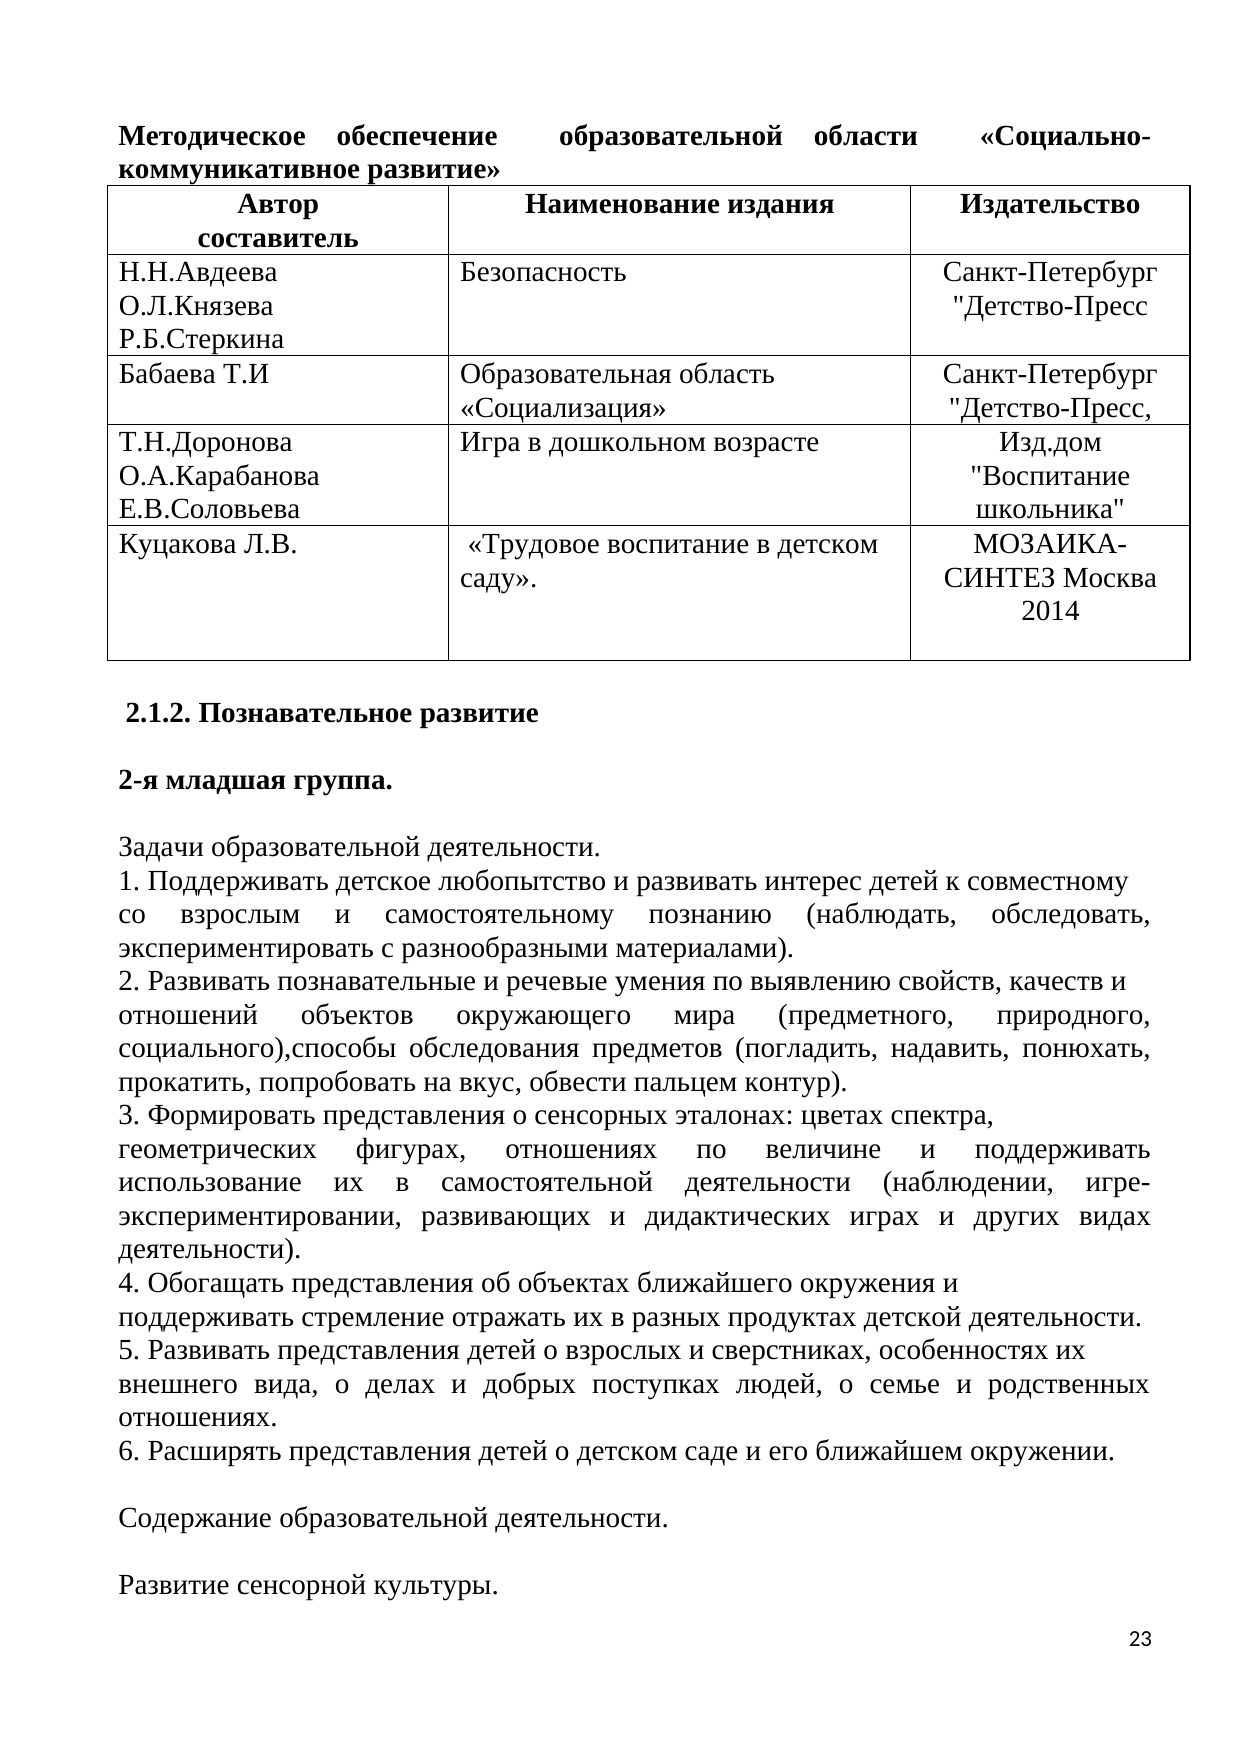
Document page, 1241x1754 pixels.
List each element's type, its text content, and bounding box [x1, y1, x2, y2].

table_header Издательство [911, 186, 1189, 253]
table_cell МОЗАИКА-СИНТЕЗ Москва 2014 [911, 526, 1189, 660]
text 3. Формировать представления о сенсорных эталонах: цветах спектра, [118, 1097, 1152, 1131]
text Развитие сенсорной культуры. [118, 1567, 1152, 1601]
text Задачи образовательной деятельности. [118, 829, 1152, 863]
table_cell Изд.дом "Воспитание школьника" [911, 425, 1189, 525]
text Методическое обеспечение образовательной области «Социально-коммуникативное развитие» [118, 118, 1152, 185]
text 4. Обогащать представления об объектах ближайшего окружения и [118, 1265, 1152, 1299]
table_cell Куцакова Л.В. [108, 526, 448, 660]
text 6. Расширять представления детей о детском саде и его ближайшем окружении. [118, 1433, 1152, 1466]
table_cell Игра в дошкольном возрасте [449, 425, 910, 525]
text 2-я младшая группа. [118, 762, 1152, 796]
text поддерживать стремление отражать их в разных продуктах детской деятельности. [118, 1299, 1152, 1332]
text геометрических фигурах, отношениях по величине и поддерживать использование их в самостоятельной деятельности (наблюдении, игре-экспериментировании, развивающих и дидактических играх и других видах деятельности). [118, 1131, 1152, 1265]
table_cell Н.Н.Авдеева О.Л.Князева Р.Б.Стеркина [108, 255, 448, 355]
table_cell Бабаева Т.И [108, 356, 448, 423]
text отношений объектов окружающего мира (предметного, природного, социального),способы обследования предметов (погладить, надавить, понюхать, прокатить, попробовать на вкус, обвести пальцем контур). [118, 997, 1152, 1097]
table_header Автор составитель [108, 186, 448, 253]
text внешнего вида, о делах и добрых поступках людей, о семье и родственных отношениях. [118, 1366, 1152, 1433]
table_cell «Трудовое воспитание в детском саду». [449, 526, 910, 660]
table_cell Санкт-Петербург "Детство-Пресс [911, 255, 1189, 355]
text Содержание образовательной деятельности. [118, 1500, 1152, 1533]
text 1. Поддерживать детское любопытство и развивать интерес детей к совместному [118, 863, 1152, 896]
table_cell Безопасность [449, 255, 910, 355]
text 2. Развивать познавательные и речевые умения по выявлению свойств, качеств и [118, 963, 1152, 997]
text 2.1.2. Познавательное развитие [118, 695, 1152, 728]
text 5. Развивать представления детей о взрослых и сверстниках, особенностях их [118, 1332, 1152, 1366]
table_header Наименование издания [449, 186, 910, 253]
table_cell Образовательная область «Социализация» [449, 356, 910, 423]
text со взрослым и самостоятельному познанию (наблюдать, обследовать, экспериментировать с разнообразными материалами). [118, 896, 1152, 963]
table_cell Санкт-Петербург "Детство-Пресс, [911, 356, 1189, 423]
table_cell Т.Н.Доронова О.А.Карабанова Е.В.Соловьева [108, 425, 448, 525]
